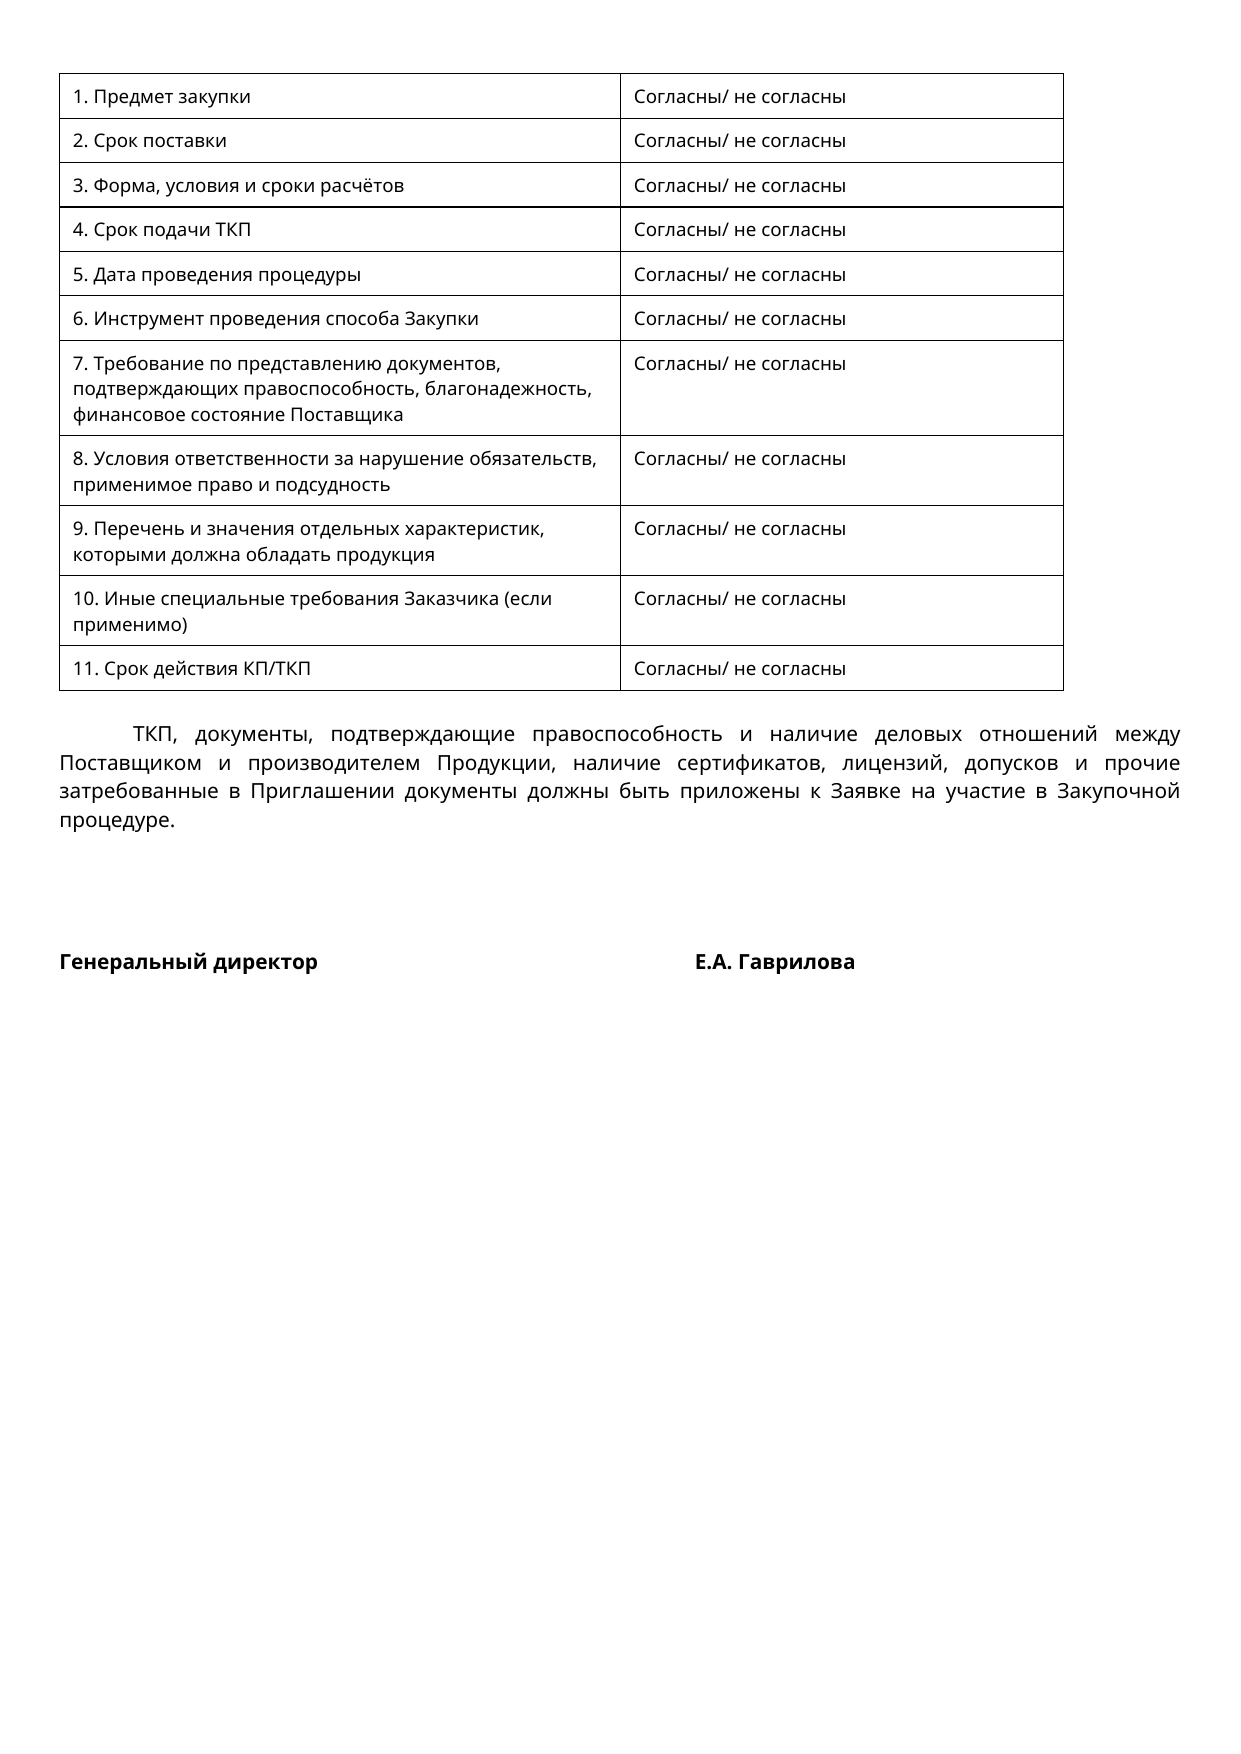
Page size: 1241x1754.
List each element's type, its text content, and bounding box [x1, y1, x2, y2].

table_cell Согласны/ не согласны [621, 341, 1063, 435]
table_cell Согласны/ не согласны [621, 436, 1063, 505]
table_cell Согласны/ не согласны [621, 296, 1063, 340]
table_cell Согласны/ не согласны [621, 163, 1063, 206]
table_cell 4. Срок подачи ТКП [60, 208, 620, 251]
table_cell 10. Иные специальные требования Заказчика (если применимо) [60, 576, 620, 645]
table_cell 6. Инструмент проведения способа Закупки (с указанием [60, 296, 620, 340]
table_cell 8. Условия ответственности за нарушение обязательств, применимое право и подсудность [60, 436, 620, 505]
table_cell 2. Срок поставки [60, 119, 620, 162]
table_cell Согласны/ не согласны [621, 252, 1063, 295]
text Генеральный директор Е.А. Гаврилова [59, 947, 1181, 975]
table_cell 9. Перечень и значения отдельных характеристик, которыми должна обладать продукция [60, 506, 620, 575]
table_cell Согласны/ не согласны [621, 576, 1063, 645]
table_cell 7. Требование по представлению документов, подтверждающих правоспособность, благонадежность, финансовое состояние Поставщика [60, 341, 620, 435]
table_cell Согласны/ не согласны [621, 119, 1063, 162]
table_cell 11. Срок действия КП/ТКП [60, 646, 620, 690]
table_cell 3. Форма, условия и сроки расчётов [60, 163, 620, 206]
table_header Согласны/ не согласны [621, 74, 1063, 117]
table_cell Согласны/ не согласны [621, 506, 1063, 575]
table_cell Согласны/ не согласны [621, 646, 1063, 690]
table_header 1. Предмет закупки [60, 74, 620, 117]
text ТКП, документы, подтверждающие правоспособность и наличие деловых отношений между Поставщиком и производителем Продукции, наличие сертификатов, лицензий, допусков и прочие затребованные в Приглашении документы должны быть приложены к Заявке на участие в Закупочной процедуре. [59, 719, 1181, 833]
table_cell 5. Дата проведения процедуры [60, 252, 620, 295]
table_cell Согласны/ не согласны [621, 208, 1063, 251]
